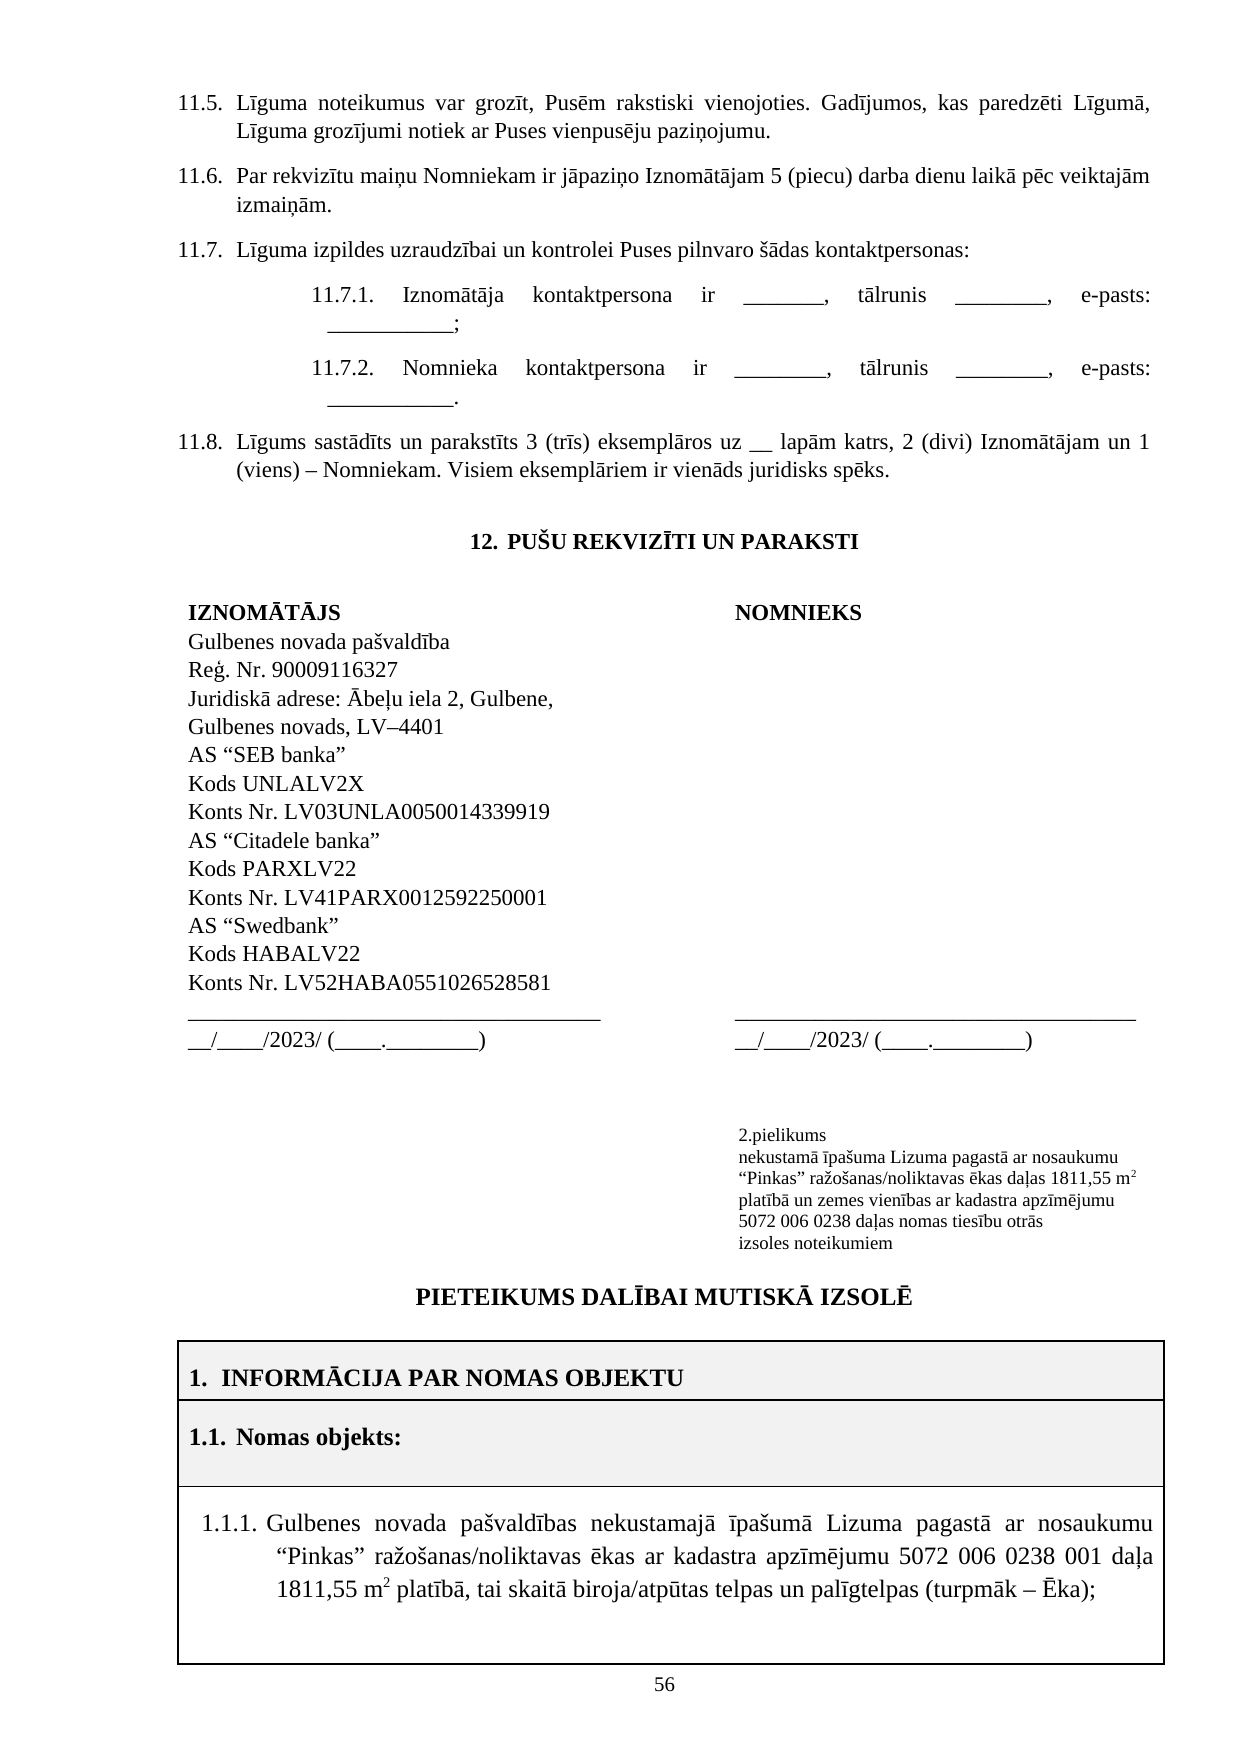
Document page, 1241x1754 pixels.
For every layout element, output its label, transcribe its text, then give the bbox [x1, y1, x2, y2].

text PIETEIKUMS DALĪBAI MUTISKĀ IZSOLĒ [177, 1282, 1152, 1311]
text izsoles noteikumiem [177, 1232, 1152, 1253]
text “Pinkas” ražošanas/noliktavas ēkas daļas 1811,55 m2 [177, 1167, 1152, 1189]
list Par rekvizītu maiņu Nomniekam ir jāpaziņo Iznomātājam 5 (piecu) darba dienu laikā pēc veiktajām izmaiņām. [177, 162, 1152, 217]
list Līgums sastādīts un parakstīts 3 (trīs) eksemplāros uz __ lapām katrs, 2 (divi) Iznomātājam un 1 (viens) – Nomniekam. Visiem eksemplāriem ir vienāds juridisks spēks. [177, 428, 1152, 483]
list Iznomātāja kontaktpersona ir _______, tālrunis ________, e-pasts: ___________; [311, 281, 1152, 336]
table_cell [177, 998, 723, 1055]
list Līguma noteikumus var grozīt, Pusēm rakstiski vienojoties. Gadījumos, kas paredzēti Līgumā, Līguma grozījumi notiek ar Puses vienpusēju paziņojumu. [177, 89, 1152, 143]
text platībā un zemes vienības ar kadastra apzīmējumu [177, 1189, 1152, 1210]
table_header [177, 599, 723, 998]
text 2.pielikums [177, 1124, 1152, 1146]
list PUŠU REKVIZĪTI UN PARAKSTI [177, 528, 1152, 554]
text 5072 006 0238 daļas nomas tiesību otrās [177, 1210, 1152, 1232]
text nekustamā īpašuma Lizuma pagastā ar nosaukumu [177, 1146, 1152, 1167]
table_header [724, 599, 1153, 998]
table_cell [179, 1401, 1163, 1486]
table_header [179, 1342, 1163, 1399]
list Līguma izpildes uzraudzībai un kontrolei Puses pilnvaro šādas kontaktpersonas: [177, 236, 1152, 262]
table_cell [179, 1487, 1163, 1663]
list Nomnieka kontaktpersona ir ________, tālrunis ________, e-pasts: ___________. [311, 354, 1152, 409]
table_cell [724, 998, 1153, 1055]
